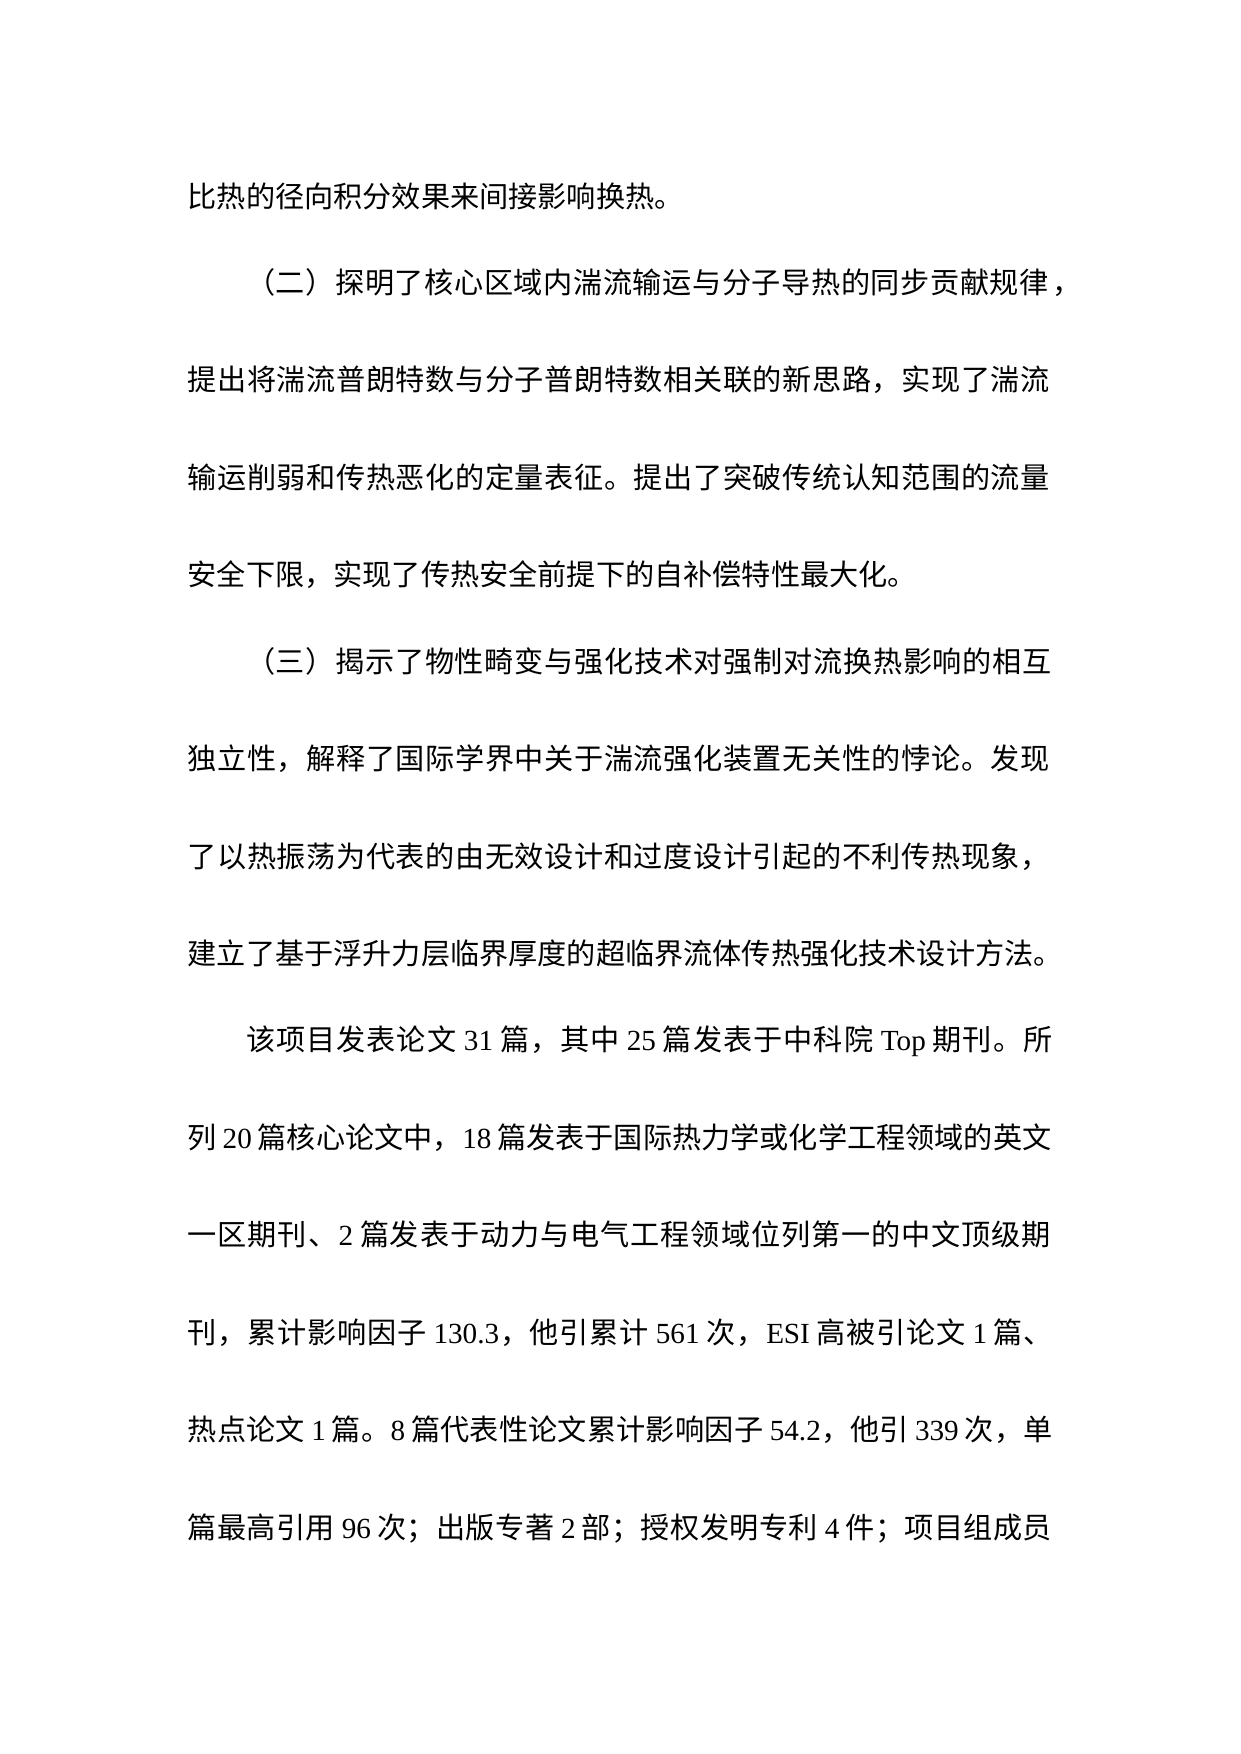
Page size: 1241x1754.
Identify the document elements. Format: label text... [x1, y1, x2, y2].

text （二）探明了核心区域内湍流输运与分子导热的同步贡献规律，提出将湍流普朗特数与分子普朗特数相关联的新思路，实现了湍流输运削弱和传热恶化的定量表征。提出了突破传统认知范围的流量安全下限，实现了传热安全前提下的自补偿特性最大化。 [187, 248, 1053, 606]
text （三）揭示了物性畸变与强化技术对强制对流换热影响的相互独立性，解释了国际学界中关于湍流强化装置无关性的悖论。发现了以热振荡为代表的由无效设计和过度设计引起的不利传热现象，建立了基于浮升力层临界厚度的超临界流体传热强化技术设计方法。 [187, 627, 1053, 984]
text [187, 162, 1053, 227]
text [187, 1005, 1053, 1558]
